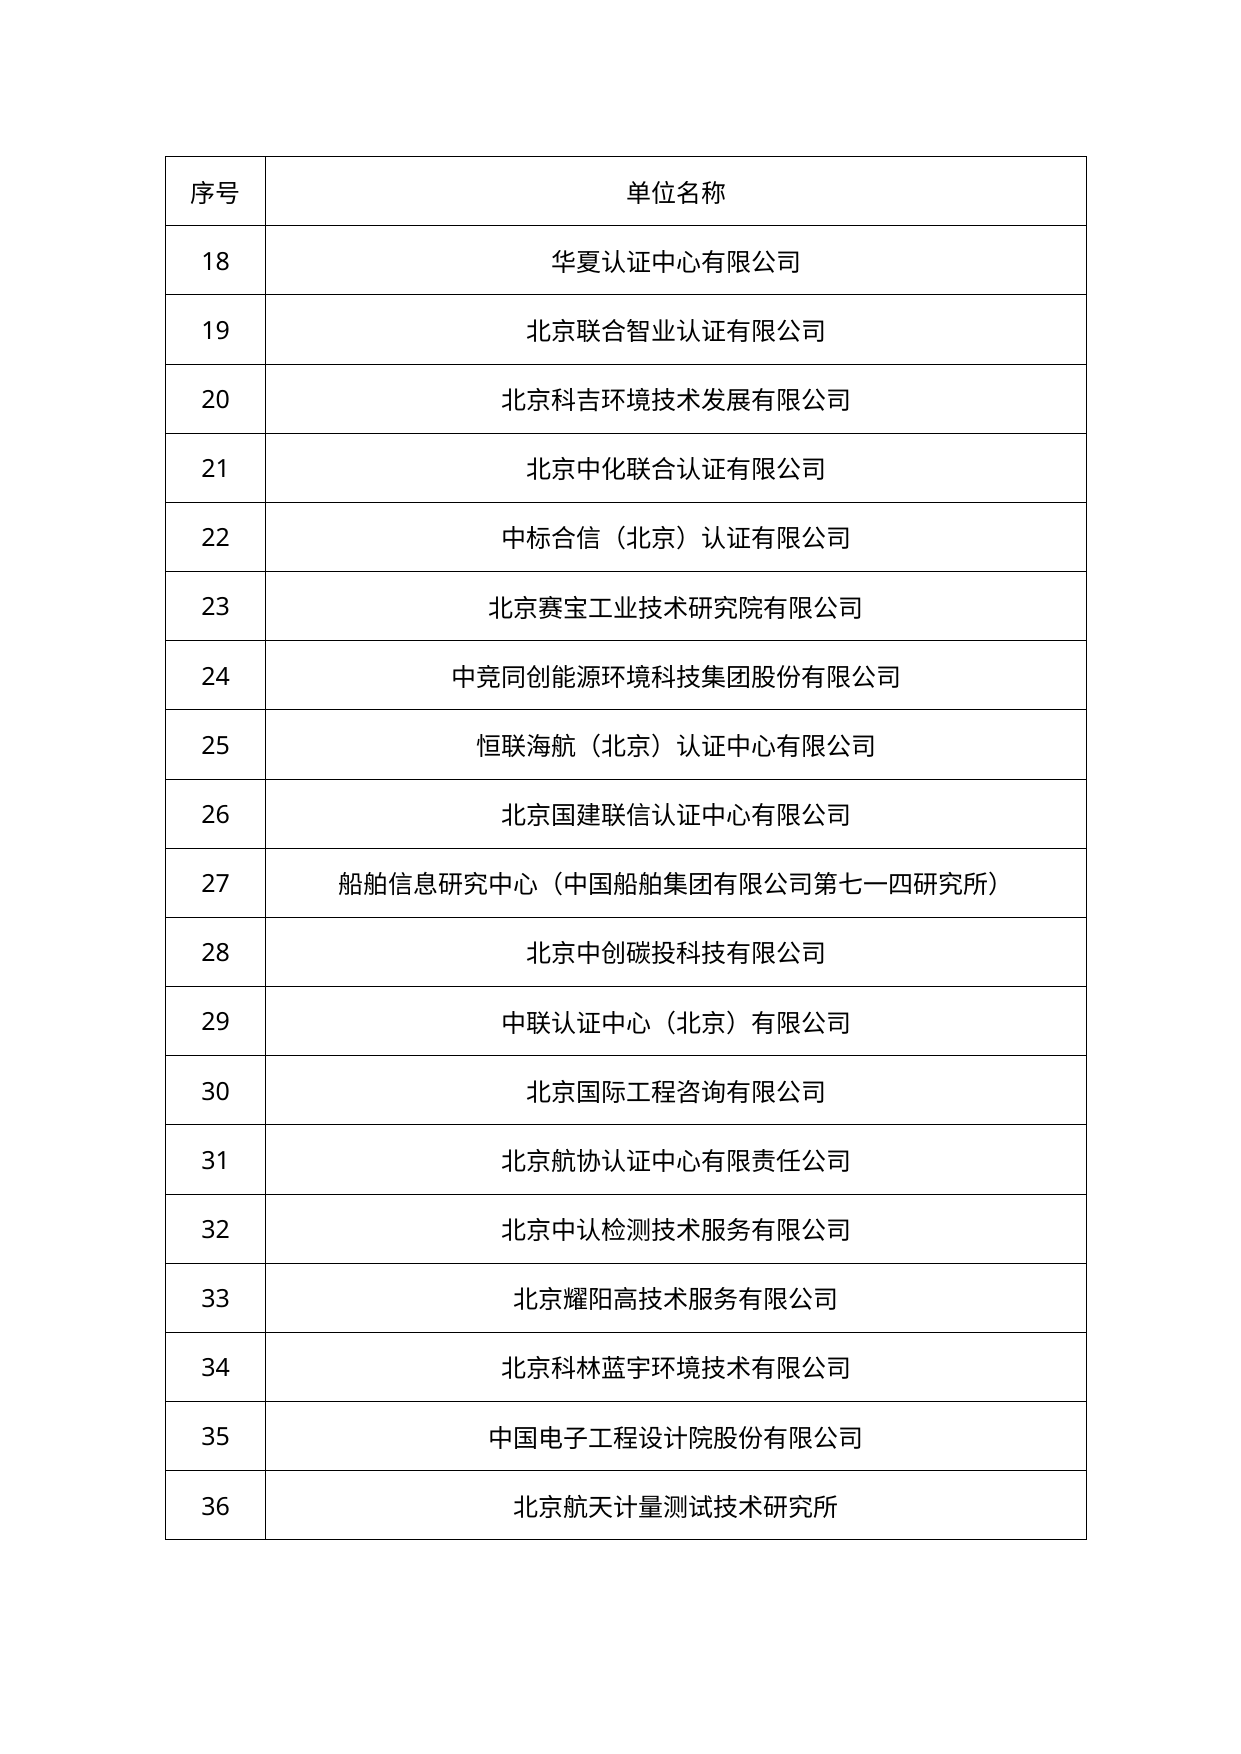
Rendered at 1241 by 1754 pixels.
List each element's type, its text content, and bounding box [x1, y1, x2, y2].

table_cell 19 [166, 295, 265, 363]
table_cell 24 [166, 641, 265, 709]
table_cell 华夏认证中心有限公司 [266, 226, 1086, 294]
table_cell 北京科吉环境技术发展有限公司 [266, 365, 1086, 433]
table_cell 北京中认检测技术服务有限公司 [266, 1195, 1086, 1263]
table_cell 36 [166, 1471, 265, 1539]
table_cell 26 [166, 780, 265, 848]
table_cell 北京联合智业认证有限公司 [266, 295, 1086, 363]
table_cell 33 [166, 1264, 265, 1332]
table_cell 27 [166, 849, 265, 917]
table_cell 北京耀阳高技术服务有限公司 [266, 1264, 1086, 1332]
table_cell 北京中化联合认证有限公司 [266, 434, 1086, 502]
table_cell 29 [166, 987, 265, 1055]
table_cell 中标合信（北京）认证有限公司 [266, 503, 1086, 571]
table_cell 北京科林蓝宇环境技术有限公司 [266, 1333, 1086, 1401]
table_cell 35 [166, 1402, 265, 1470]
table_cell 32 [166, 1195, 265, 1263]
table_cell 34 [166, 1333, 265, 1401]
table_cell 中国电子工程设计院股份有限公司 [266, 1402, 1086, 1470]
table_cell 中联认证中心（北京）有限公司 [266, 987, 1086, 1055]
table_header 序号 [166, 157, 265, 225]
table_cell 北京国际工程咨询有限公司 [266, 1056, 1086, 1124]
table_cell 23 [166, 572, 265, 640]
table_cell 北京国建联信认证中心有限公司 [266, 780, 1086, 848]
table_cell 30 [166, 1056, 265, 1124]
table_cell 25 [166, 710, 265, 778]
table_header 单位名称 [266, 157, 1086, 225]
table_cell 31 [166, 1125, 265, 1193]
table_cell 18 [166, 226, 265, 294]
table_cell 北京中创碳投科技有限公司 [266, 918, 1086, 986]
table_cell 北京航天计量测试技术研究所 [266, 1471, 1086, 1539]
table_cell 21 [166, 434, 265, 502]
table_cell 22 [166, 503, 265, 571]
table_cell 中竞同创能源环境科技集团股份有限公司 [266, 641, 1086, 709]
table_cell 恒联海航（北京）认证中心有限公司 [266, 710, 1086, 778]
table_cell 28 [166, 918, 265, 986]
table_cell 北京赛宝工业技术研究院有限公司 [266, 572, 1086, 640]
table_cell 船舶信息研究中心（中国船舶集团有限公司第七一四研究所） [266, 849, 1086, 917]
table_cell 北京航协认证中心有限责任公司 [266, 1125, 1086, 1193]
table_cell 20 [166, 365, 265, 433]
